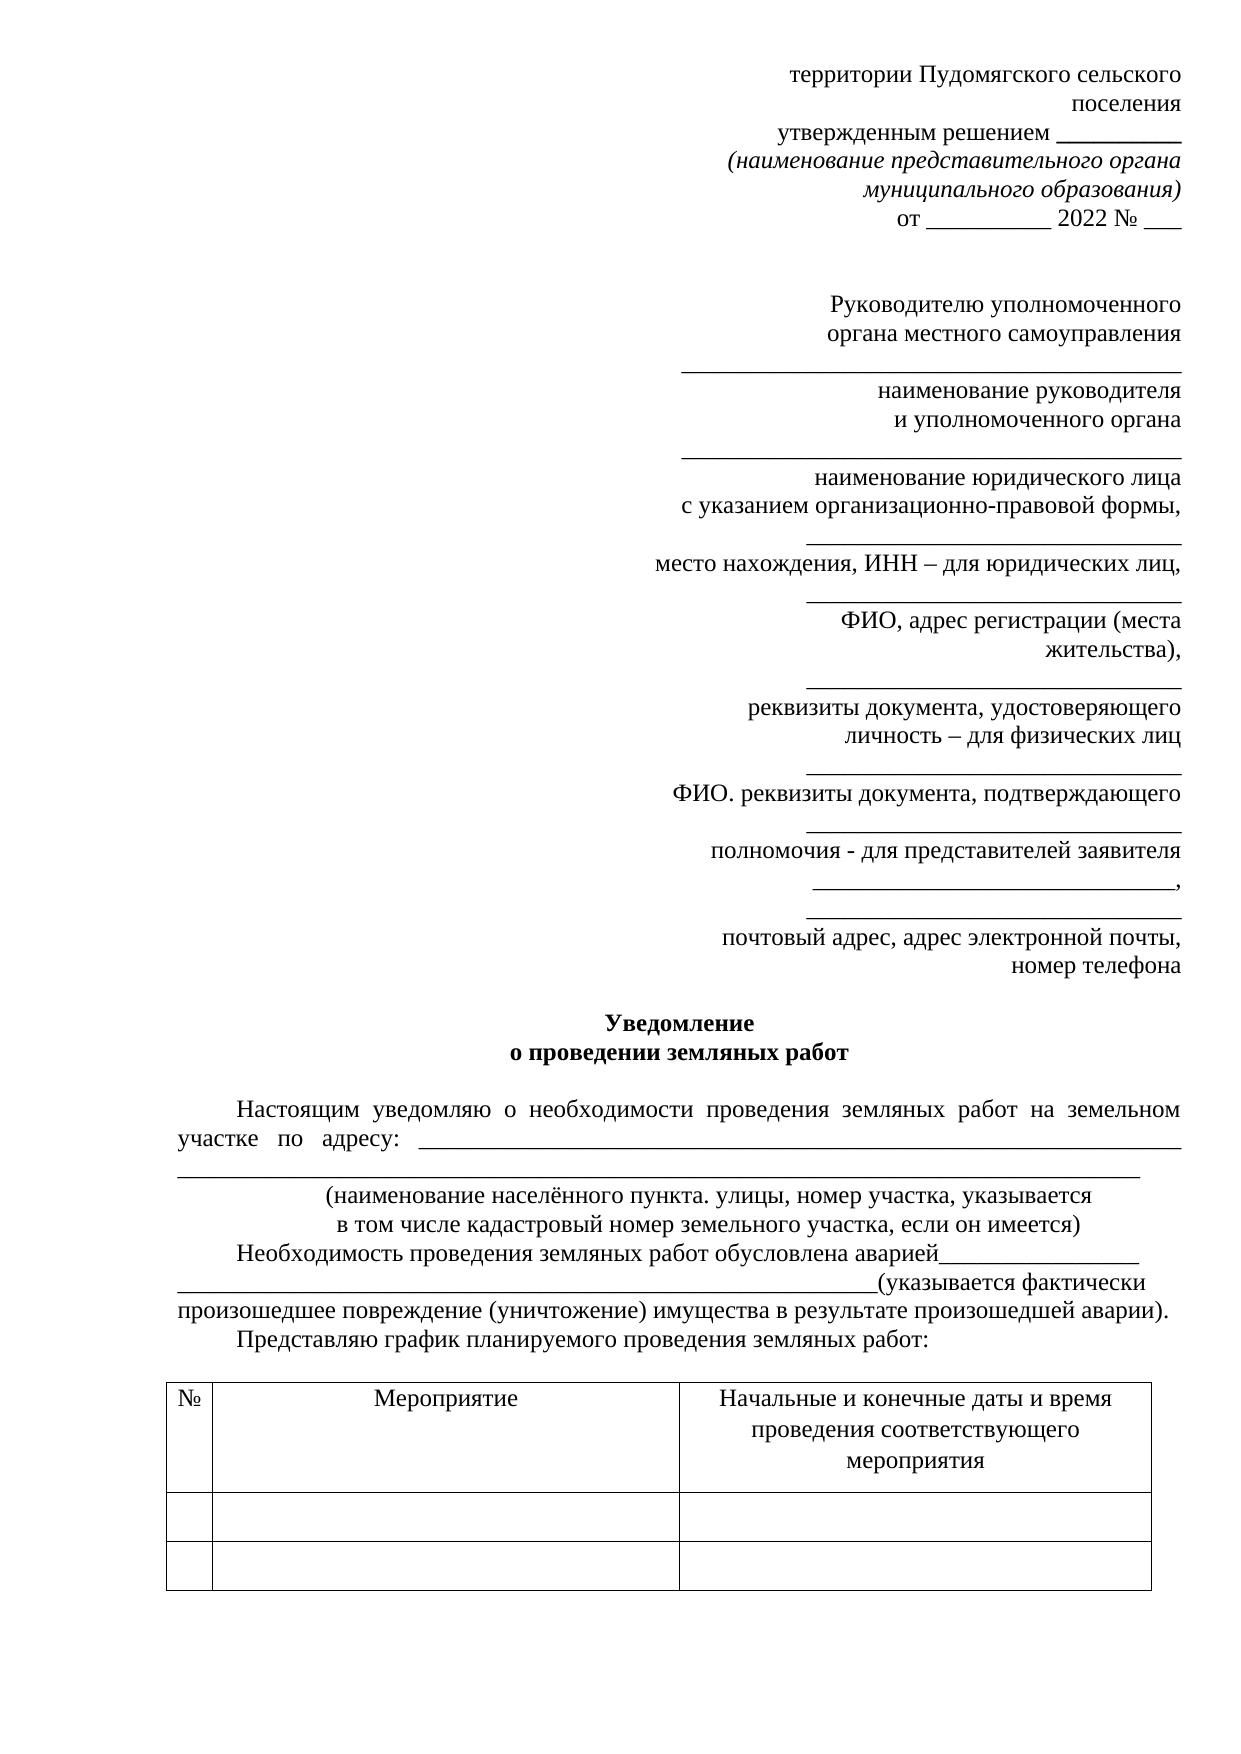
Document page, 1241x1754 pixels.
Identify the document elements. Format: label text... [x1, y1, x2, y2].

text и уполномоченного органа [177, 404, 1181, 433]
text личность – для физических лиц [177, 720, 1181, 749]
text от __________ 2022 № ___ [177, 203, 1181, 232]
text наименование юридического лица [177, 462, 1181, 490]
text наименование руководителя [177, 375, 1181, 404]
table_cell [167, 1493, 212, 1541]
text Руководителю уполномоченного [177, 289, 1181, 318]
table_cell [167, 1542, 212, 1590]
text ______________________________ [177, 807, 1181, 835]
text полномочия - для представителей заявителя [177, 835, 1181, 864]
text ______________________________ [177, 577, 1181, 605]
table_cell [213, 1493, 679, 1541]
text Уведомление о проведении земляных работ [177, 1008, 1181, 1065]
text ФИО. реквизиты документа, подтверждающего [177, 778, 1181, 807]
text в том числе кадастровый номер земельного участка, если он имеется) [177, 1209, 1181, 1238]
text ________________________________________________________(указывается фактически [177, 1267, 1181, 1295]
text Представляю график планируемого проведения земляных работ: [177, 1324, 1181, 1353]
text реквизиты документа, удостоверяющего [177, 692, 1181, 720]
table_header Начальные и конечные даты и время проведения соответствующего мероприятия [680, 1383, 1151, 1492]
text органа местного самоуправления [177, 318, 1181, 347]
text _____________________________, [177, 864, 1181, 893]
text ______________________________ [177, 893, 1181, 922]
table_cell [680, 1542, 1151, 1590]
text ФИО, адрес регистрации (места [177, 605, 1181, 634]
text Необходимость проведения земляных работ обусловлена аварией________________ [177, 1238, 1181, 1267]
table_header № [167, 1383, 212, 1492]
text Настоящим уведомляю о необходимости проведения земляных работ на земельном участке по адресу: _____________________________________________________________ _____________________________________________________________________________ [177, 1094, 1181, 1180]
text ______________________________ [177, 749, 1181, 778]
text ________________________________________ [177, 347, 1181, 375]
text с указанием организационно-правовой формы, [177, 490, 1181, 519]
text территории Пудомягского сельского поселения [709, 59, 1181, 117]
table_cell [213, 1542, 679, 1590]
text (наименование населённого пункта. улицы, номер участка, указывается [177, 1180, 1181, 1209]
text утвержденным решением __________ (наименование представительного органа муниципального образования) [709, 117, 1181, 203]
text жительства), [177, 634, 1181, 663]
text ______________________________ [177, 663, 1181, 692]
text почтовый адрес, адрес электронной почты, [177, 922, 1181, 950]
table_header Мероприятие [213, 1383, 679, 1492]
text номер телефона [177, 950, 1181, 979]
text ______________________________ [177, 519, 1181, 548]
text произошедшее повреждение (уничтожение) имущества в результате произошедшей аварии). [177, 1295, 1181, 1324]
text место нахождения, ИНН – для юридических лиц, [177, 548, 1181, 577]
table_cell [680, 1493, 1151, 1541]
text ________________________________________ [177, 433, 1181, 462]
